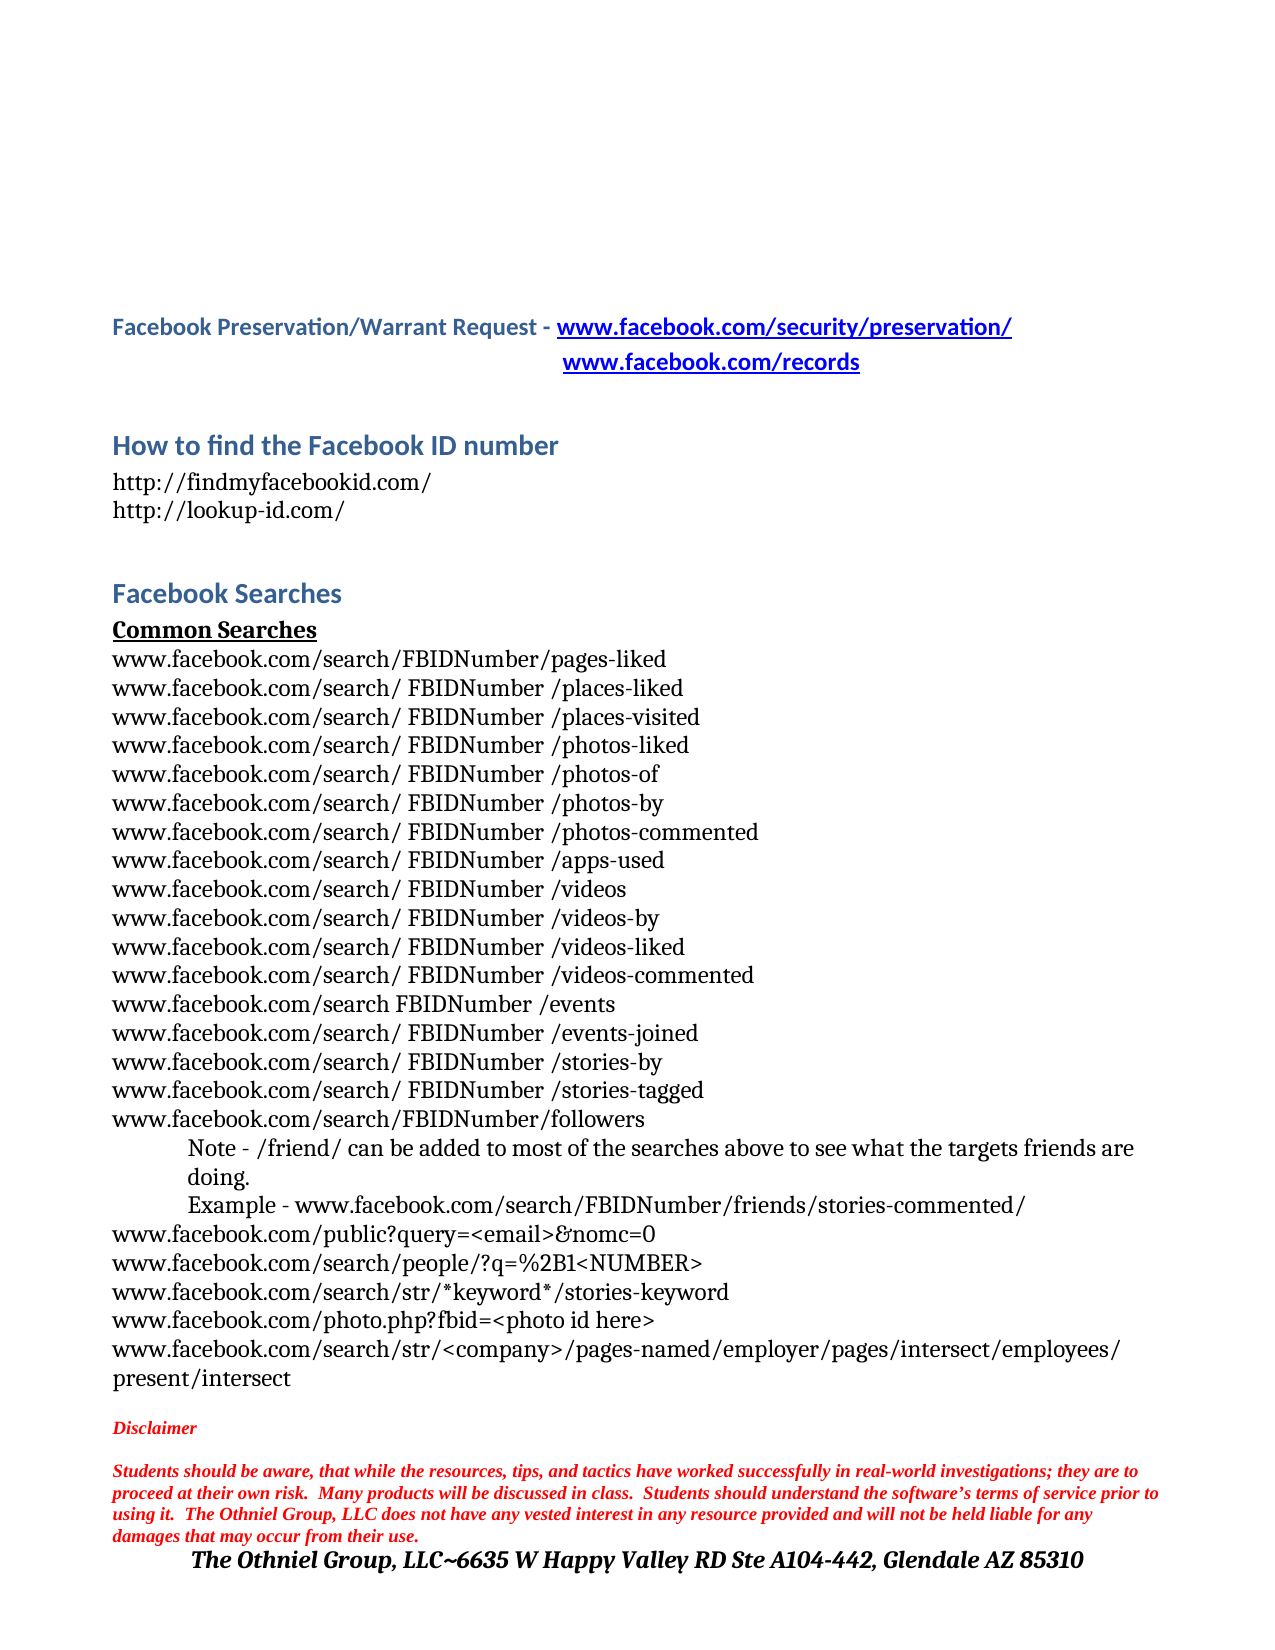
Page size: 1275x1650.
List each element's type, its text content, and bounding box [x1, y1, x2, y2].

text Example - www.facebook.com/search/FBIDNumber/friends/stories-commented/ [187, 1191, 1162, 1220]
text Common Searches [112, 616, 1162, 645]
text http://findmyfacebookid.com/ [112, 468, 1162, 496]
subtitle How to find the Facebook ID number [112, 427, 1162, 462]
text www.facebook.com/search/ FBIDNumber /photos-by [112, 789, 1162, 817]
text www.facebook.com/search/ FBIDNumber /places-visited [112, 702, 1162, 731]
text Note - /friend/ can be added to most of the searches above to see what the targets friends are doing. [187, 1134, 1162, 1191]
text www.facebook.com/search/ FBIDNumber /videos-commented [112, 961, 1162, 990]
subtitle Facebook Searches [112, 575, 1162, 611]
text www.facebook.com/search/ FBIDNumber /videos-liked [112, 932, 1162, 961]
text http://lookup-id.com/ [112, 496, 1162, 525]
text www.facebook.com/search/ FBIDNumber /videos-by [112, 904, 1162, 932]
text www.facebook.com/search/ FBIDNumber /stories-tagged [112, 1076, 1162, 1105]
text www.facebook.com/search/people/?q=%2B1<NUMBER> [112, 1249, 1162, 1277]
text www.facebook.com/search/ FBIDNumber /videos [112, 875, 1162, 904]
text www.facebook.com/search/str/*keyword*/stories-keyword [112, 1277, 1162, 1306]
text www.facebook.com/search/FBIDNumber/pages-liked [112, 645, 1162, 674]
text www.facebook.com/search/ FBIDNumber /photos-commented [112, 817, 1162, 846]
text www.facebook.com/search/ FBIDNumber /places-liked [112, 674, 1162, 702]
text www.facebook.com/search/ FBIDNumber /events-joined [112, 1019, 1162, 1047]
text www.facebook.com/public?query=<email>&nomc=0 [112, 1220, 1162, 1249]
text www.facebook.com/search/ FBIDNumber /apps-used [112, 846, 1162, 875]
subtitle Facebook Preservation/Warrant Request - www.facebook.com/security/preservation/ [112, 311, 1162, 342]
text www.facebook.com/search/str/<company>/pages-named/employer/pages/intersect/employees/present/intersect [112, 1335, 1162, 1392]
text www.facebook.com/photo.php?fbid=<photo id here> [112, 1306, 1162, 1335]
text www.facebook.com/search FBIDNumber /events [112, 990, 1162, 1019]
text www.facebook.com/search/ FBIDNumber /photos-of [112, 760, 1162, 789]
text www.facebook.com/records [112, 346, 1162, 377]
text www.facebook.com/search/ FBIDNumber /stories-by [112, 1047, 1162, 1076]
text www.facebook.com/search/FBIDNumber/followers [112, 1105, 1162, 1134]
text www.facebook.com/search/ FBIDNumber /photos-liked [112, 731, 1162, 760]
